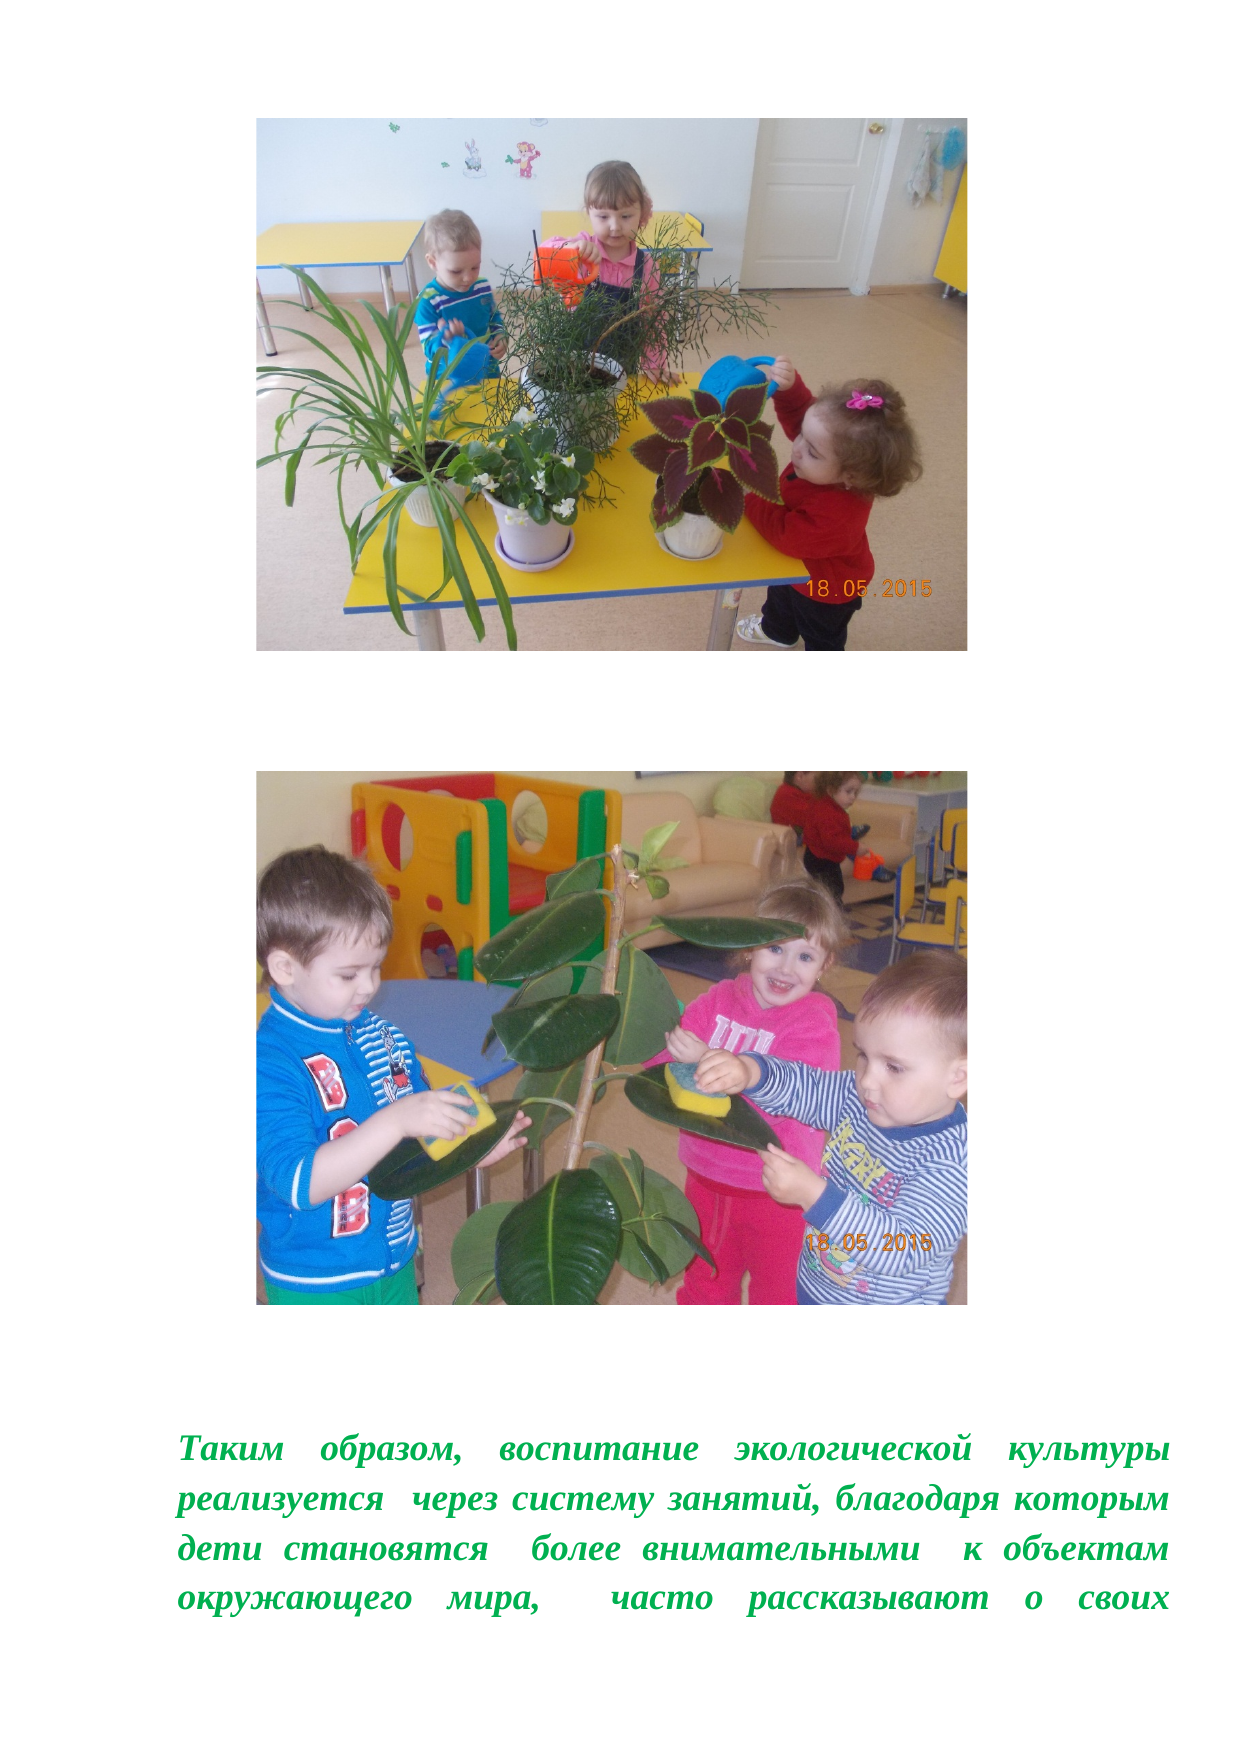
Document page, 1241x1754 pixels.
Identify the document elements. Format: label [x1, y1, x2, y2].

text [177, 1426, 1171, 1618]
picture [256, 118, 968, 651]
picture [256, 771, 968, 1305]
